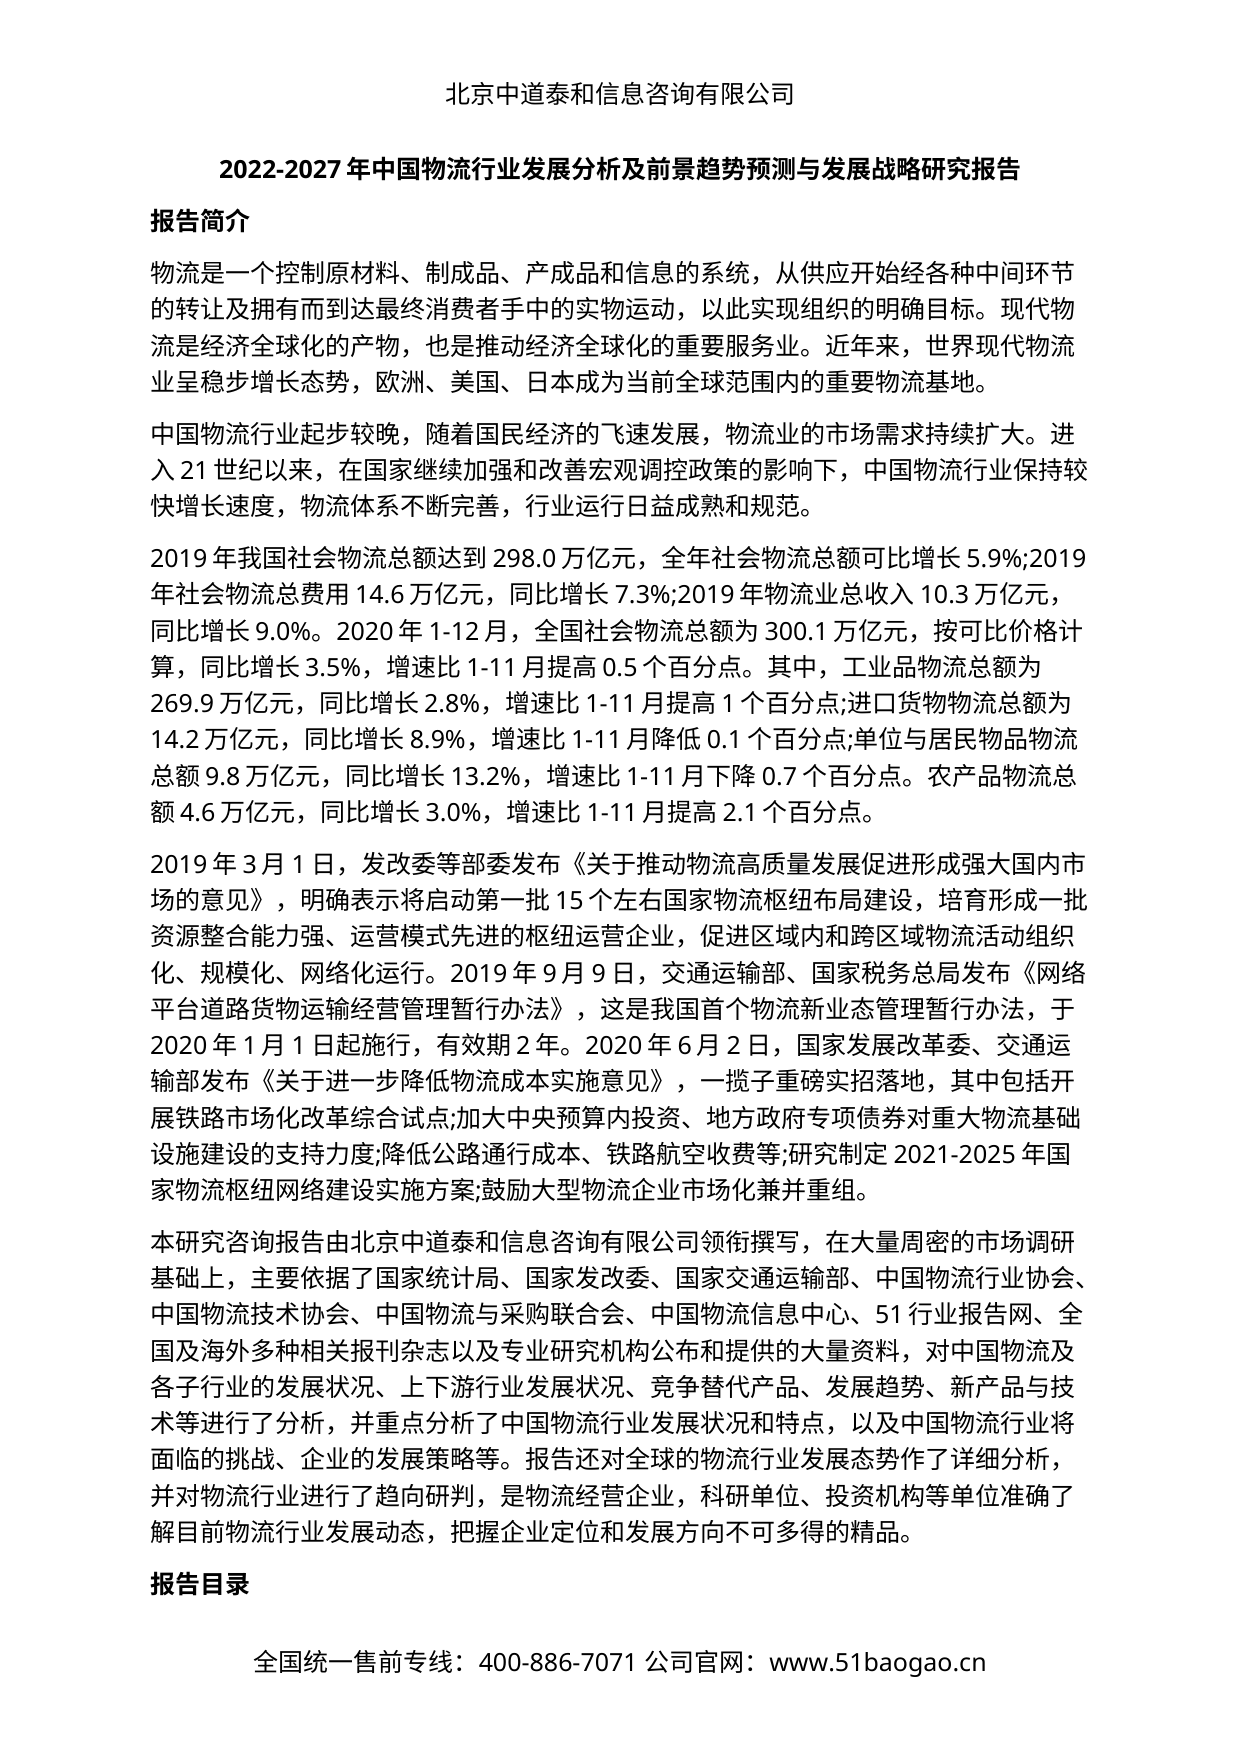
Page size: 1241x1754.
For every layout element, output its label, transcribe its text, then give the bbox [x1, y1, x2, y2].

text 物流是一个控制原材料、制成品、产成品和信息的系统，从供应开始经各种中间环节的转让及拥有而到达最终消费者手中的实物运动，以此实现组织的明确目标。现代物流是经济全球化的产物，也是推动经济全球化的重要服务业。近年来，世界现代物流业呈稳步增长态势，欧洲、美国、日本成为当前全球范围内的重要物流基地。 [150, 254, 1090, 399]
text 中国物流行业起步较晚，随着国民经济的飞速发展，物流业的市场需求持续扩大。进入21世纪以来，在国家继续加强和改善宏观调控政策的影响下，中国物流行业保持较快增长速度，物流体系不断完善，行业运行日益成熟和规范。 [150, 414, 1090, 523]
text 报告简介 [150, 202, 1090, 238]
text 2019年我国社会物流总额达到298.0万亿元，全年社会物流总额可比增长5.9%;2019年社会物流总费用14.6万亿元，同比增长7.3%;2019年物流业总收入10.3万亿元，同比增长9.0%。2020年1-12月，全国社会物流总额为300.1万亿元，按可比价格计算，同比增长3.5%，增速比1-11月提高0.5个百分点。其中，工业品物流总额为269.9万亿元，同比增长2.8%，增速比1-11月提高1个百分点;进口货物物流总额为14.2万亿元，同比增长8.9%，增速比1-11月降低0.1个百分点;单位与居民物品物流总额9.8万亿元，同比增长13.2%，增速比1-11月下降0.7个百分点。农产品物流总额4.6万亿元，同比增长3.0%，增速比1-11月提高2.1个百分点。 [150, 539, 1090, 829]
text 2022-2027年中国物流行业发展分析及前景趋势预测与发展战略研究报告 [150, 150, 1090, 186]
text 本研究咨询报告由北京中道泰和信息咨询有限公司领衔撰写，在大量周密的市场调研基础上，主要依据了国家统计局、国家发改委、国家交通运输部、中国物流行业协会、中国物流技术协会、中国物流与采购联合会、中国物流信息中心、51行业报告网、全国及海外多种相关报刊杂志以及专业研究机构公布和提供的大量资料，对中国物流及各子行业的发展状况、上下游行业发展状况、竞争替代产品、发展趋势、新产品与技术等进行了分析，并重点分析了中国物流行业发展状况和特点，以及中国物流行业将面临的挑战、企业的发展策略等。报告还对全球的物流行业发展态势作了详细分析，并对物流行业进行了趋向研判，是物流经营企业，科研单位、投资机构等单位准确了解目前物流行业发展动态，把握企业定位和发展方向不可多得的精品。 [150, 1222, 1090, 1549]
text 报告目录 [150, 1564, 1090, 1601]
text 2019年3月1日，发改委等部委发布《关于推动物流高质量发展促进形成强大国内市场的意见》，明确表示将启动第一批15个左右国家物流枢纽布局建设，培育形成一批资源整合能力强、运营模式先进的枢纽运营企业，促进区域内和跨区域物流活动组织化、规模化、网络化运行。2019年9月9日，交通运输部、国家税务总局发布《网络平台道路货物运输经营管理暂行办法》，这是我国首个物流新业态管理暂行办法，于2020年1月1日起施行，有效期2年。2020年6月2日，国家发展改革委、交通运输部发布《关于进一步降低物流成本实施意见》，一揽子重磅实招落地，其中包括开展铁路市场化改革综合试点;加大中央预算内投资、地方政府专项债券对重大物流基础设施建设的支持力度;降低公路通行成本、铁路航空收费等;研究制定2021-2025年国家物流枢纽网络建设实施方案;鼓励大型物流企业市场化兼并重组。 [150, 844, 1090, 1207]
